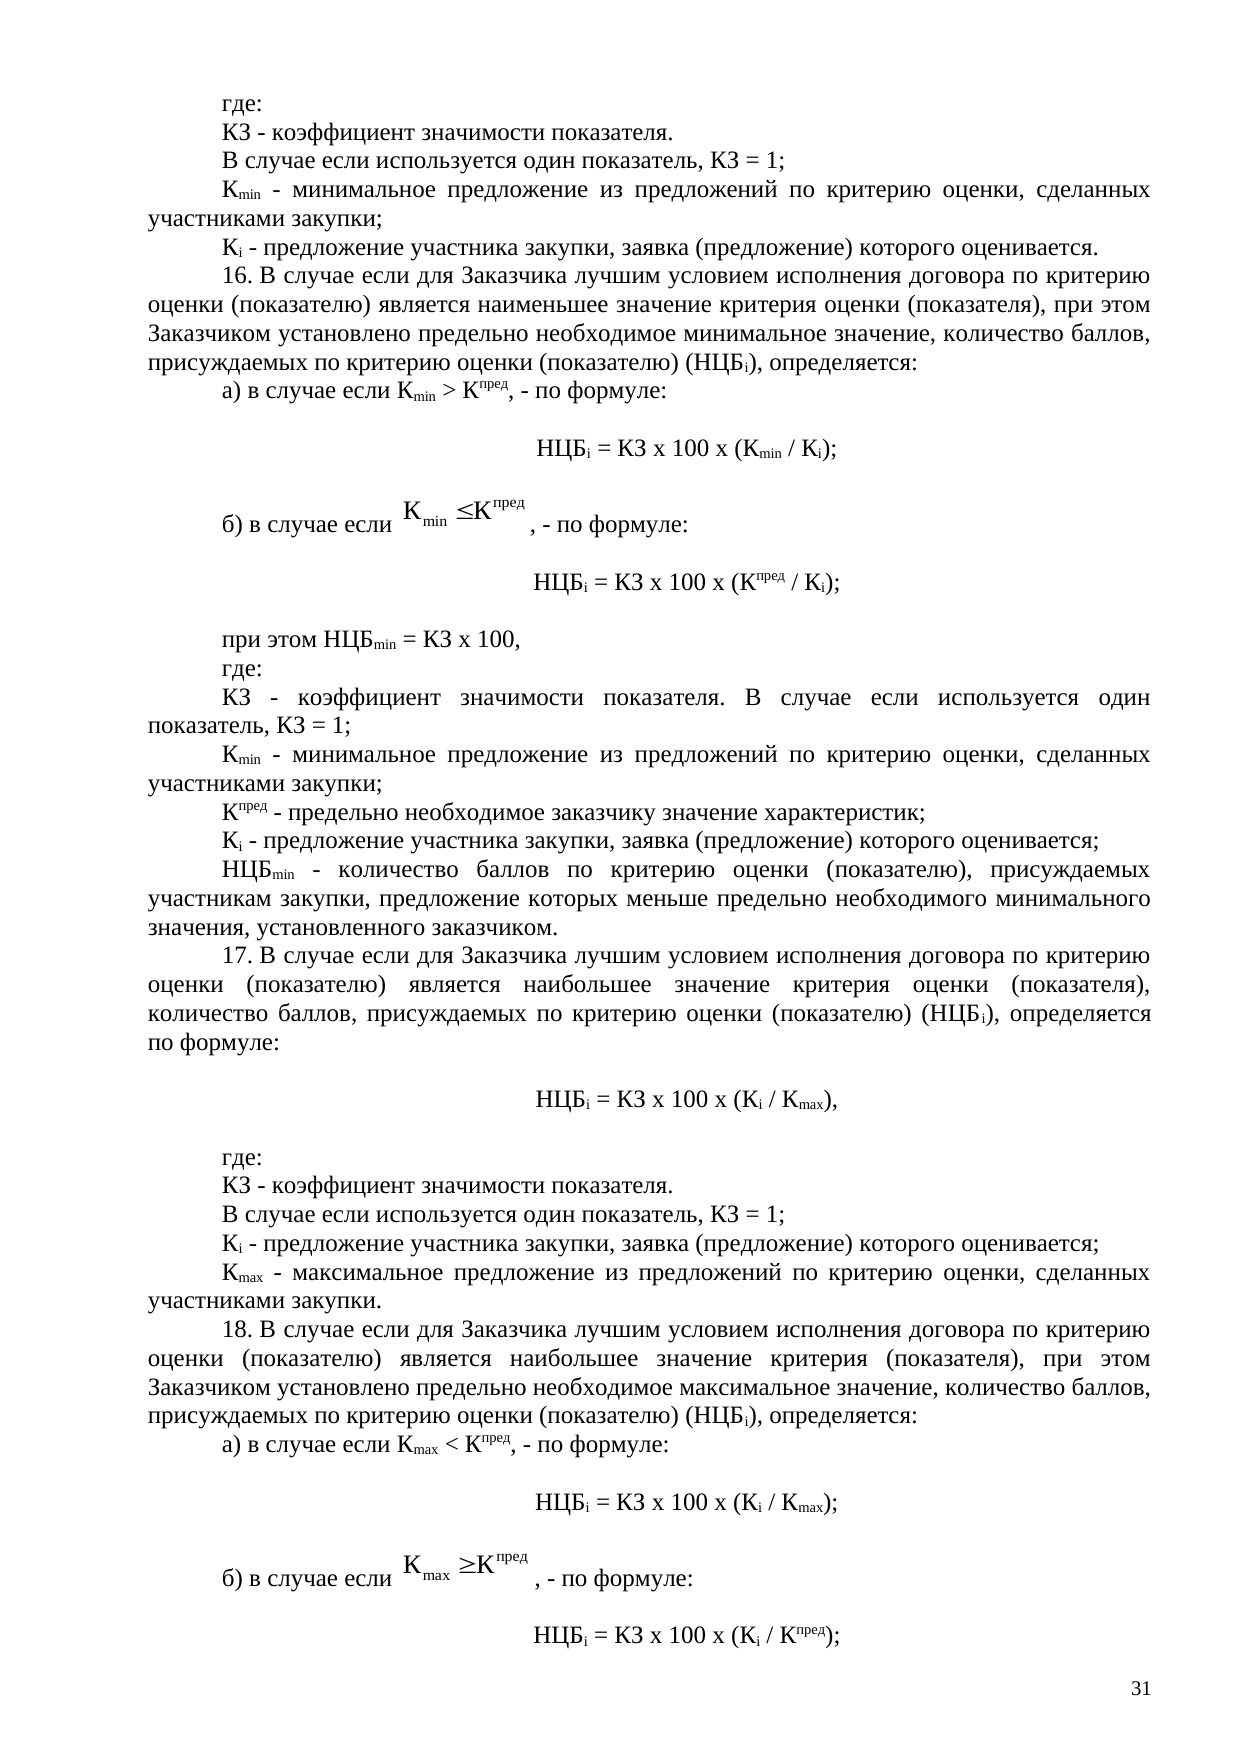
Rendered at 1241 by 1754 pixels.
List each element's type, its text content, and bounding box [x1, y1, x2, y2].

text Кi - предложение участника закупки, заявка (предложение) которого оценивается. [148, 232, 1152, 260]
text КЗ - коэффициент значимости показателя. В случае если используется один показатель, КЗ = 1; [148, 682, 1152, 739]
text где: [148, 88, 1152, 117]
text В случае если используется один показатель, КЗ = 1; [148, 145, 1152, 174]
text при этом НЦБmin = КЗ x 100, [148, 624, 1152, 653]
text где: [148, 1142, 1152, 1170]
text В случае если используется один показатель, КЗ = 1; [148, 1199, 1152, 1228]
text а) в случае если Кmax < Кпред, - по формуле: [148, 1429, 1152, 1458]
text КЗ - коэффициент значимости показателя. [148, 1170, 1152, 1199]
text НЦБi = КЗ x 100 x (Кi / Кmax); [148, 1487, 1152, 1515]
text НЦБi = КЗ x 100 x (Кпред / Кi); [148, 567, 1152, 595]
text где: [148, 653, 1152, 682]
text 17. В случае если для Заказчика лучшим условием исполнения договора по критерию оценки (показателю) является наибольшее значение критерия оценки (показателя), количество баллов, присуждаемых по критерию оценки (показателю) (НЦБi), определяется по формуле: [148, 940, 1152, 1055]
text Кпред - предельно необходимое заказчику значение характеристик; [148, 797, 1152, 825]
text НЦБmin - количество баллов по критерию оценки (показателю), присуждаемых участникам закупки, предложение которых меньше предельно необходимого минимального значения, установленного заказчиком. [148, 854, 1152, 940]
text 16. В случае если для Заказчика лучшим условием исполнения договора по критерию оценки (показателю) является наименьшее значение критерия оценки (показателя), при этом Заказчиком установлено предельно необходимое минимальное значение, количество баллов, присуждаемых по критерию оценки (показателю) (НЦБi), определяется: [148, 260, 1152, 375]
text Кmin - минимальное предложение из предложений по критерию оценки, сделанных участниками закупки; [148, 174, 1152, 232]
text 18. В случае если для Заказчика лучшим условием исполнения договора по критерию оценки (показателю) является наибольшее значение критерия (показателя), при этом Заказчиком установлено предельно необходимое максимальное значение, количество баллов, присуждаемых по критерию оценки (показателю) (НЦБi), определяется: [148, 1314, 1152, 1429]
text КЗ - коэффициент значимости показателя. [148, 117, 1152, 145]
text Кi - предложение участника закупки, заявка (предложение) которого оценивается; [148, 825, 1152, 854]
text Кmin - минимальное предложение из предложений по критерию оценки, сделанных участниками закупки; [148, 739, 1152, 797]
text НЦБi = КЗ x 100 x (Кmin / Кi); [148, 433, 1152, 462]
text Кi - предложение участника закупки, заявка (предложение) которого оценивается; [148, 1228, 1152, 1257]
text б) в случае если , - по формуле: [148, 1544, 1152, 1592]
text а) в случае если Кmin > Кпред, - по формуле: [148, 375, 1152, 404]
text НЦБi = КЗ x 100 x (Кi / Кmax), [148, 1084, 1152, 1113]
text б) в случае если , - по формуле: [148, 490, 1152, 538]
text НЦБi = КЗ x 100 x (Кi / Кпред); [148, 1621, 1152, 1649]
text Кmax - максимальное предложение из предложений по критерию оценки, сделанных участниками закупки. [148, 1257, 1152, 1314]
